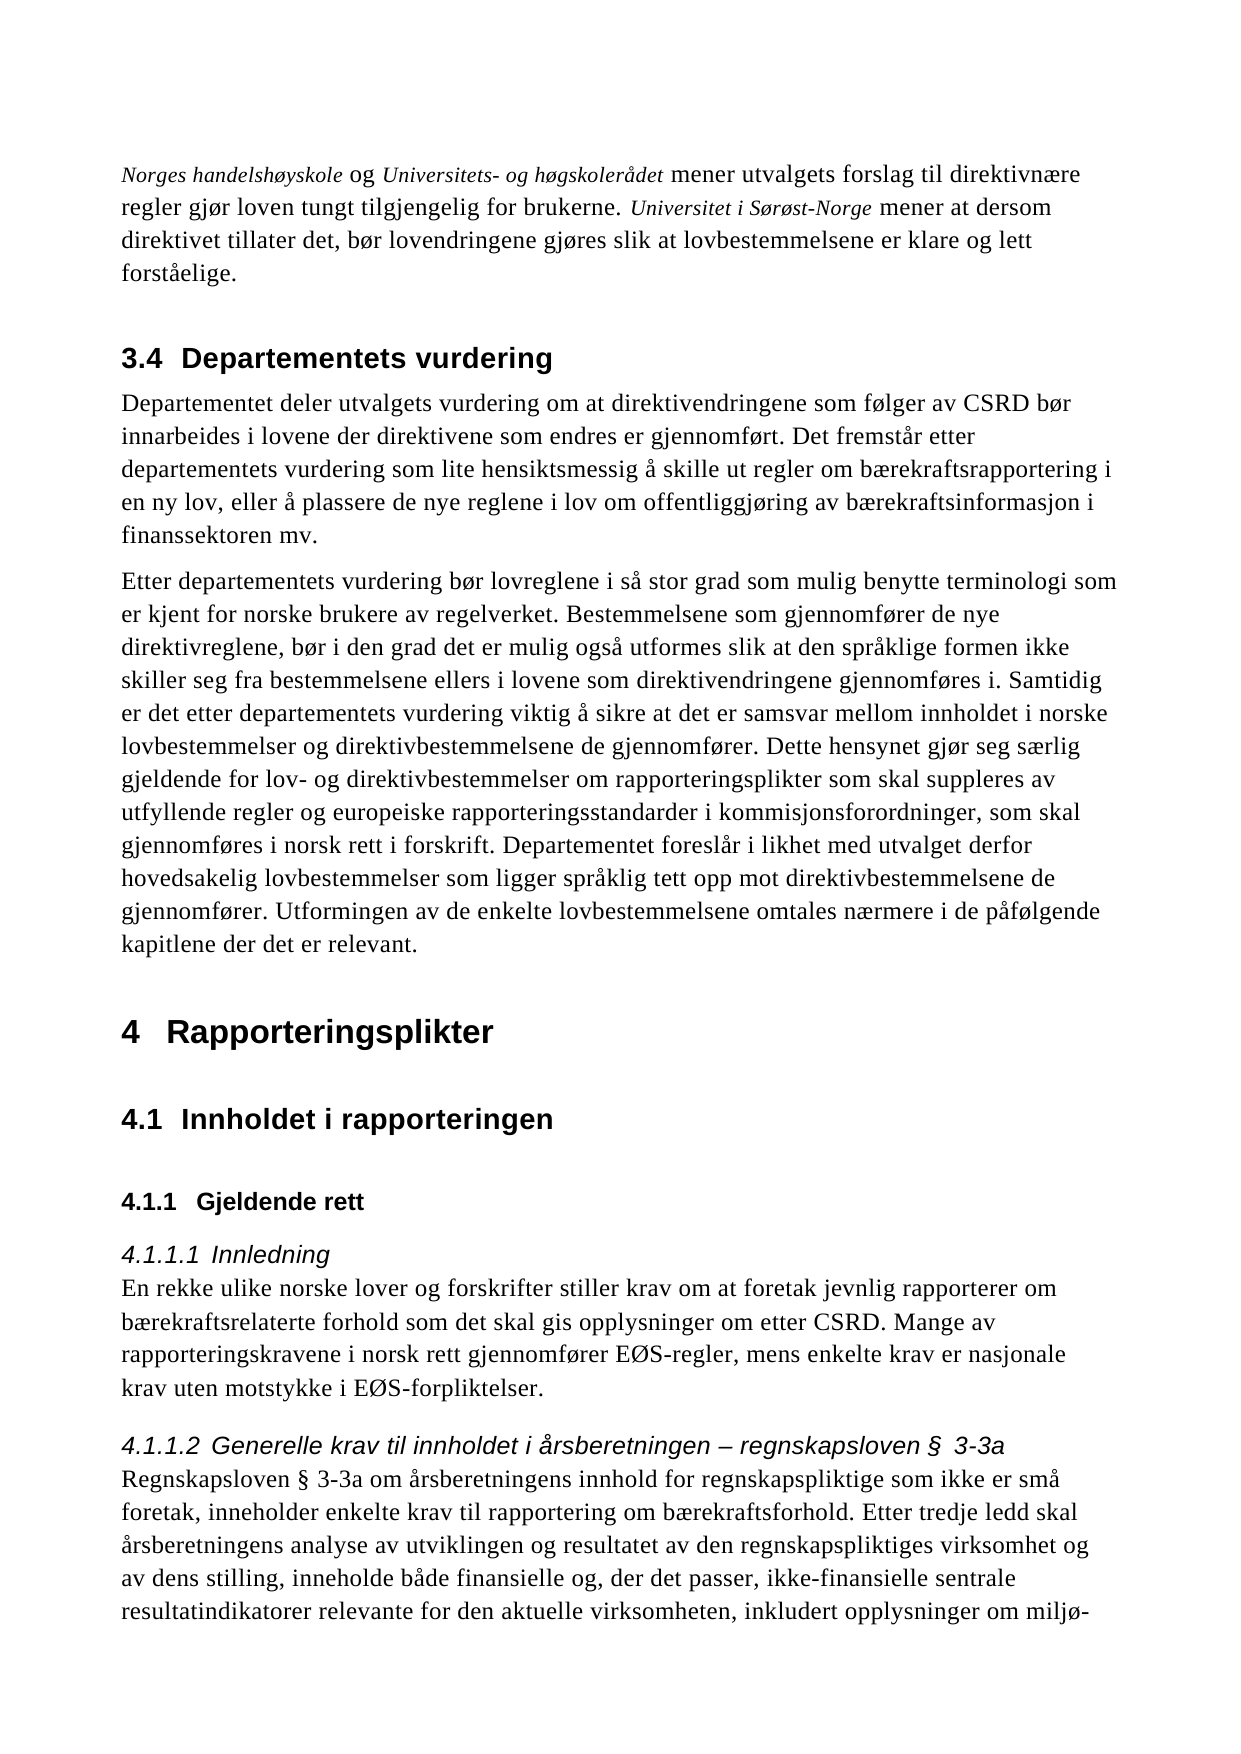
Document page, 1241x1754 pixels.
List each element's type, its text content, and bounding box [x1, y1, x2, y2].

text Norges handelshøyskole og Universitets- og høgskolerådet mener utvalgets forslag til direktivnære regler gjør loven tungt tilgjengelig for brukerne. Universitet i Sørøst-Norge mener at dersom direktivet tillater det, bør lovendringene gjøres slik at lovbestemmelsene er klare og lett forståelige. [121, 159, 1119, 287]
text En rekke ulike norske lover og forskrifter stiller krav om at foretak jevnlig rapporterer om bærekraftsrelaterte forhold som det skal gis opplysninger om etter CSRD. Mange av rapporteringskravene i norsk rett gjennomfører EØS-regler, mens enkelte krav er nasjonale krav uten motstykke i EØS-forpliktelser. [121, 1273, 1119, 1401]
subtitle Gjeldende rett [121, 1187, 1119, 1215]
text Departementet deler utvalgets vurdering om at direktivendringene som følger av CSRD bør innarbeides i lovene der direktivene som endres er gjennomført. Det fremstår etter departementets vurdering som lite hensiktsmessig å skille ut regler om bærekraftsrapportering i en ny lov, eller å plassere de nye reglene i lov om offentliggjøring av bærekraftsinformasjon i finanssektoren mv. [121, 388, 1119, 549]
subtitle Innholdet i rapporteringen [121, 1102, 1119, 1136]
subtitle Generelle krav til innholdet i årsberetningen – regnskapsloven § 3-3a [121, 1431, 1119, 1459]
text Etter departementets vurdering bør lovreglene i så stor grad som mulig benytte terminologi som er kjent for norske brukere av regelverket. Bestemmelsene som gjennomfører de nye direktivreglene, bør i den grad det er mulig også utformes slik at den språklige formen ikke skiller seg fra bestemmelsene ellers i lovene som direktivendringene gjennomføres i. Samtidig er det etter departementets vurdering viktig å sikre at det er samsvar mellom innholdet i norske lovbestemmelser og direktivbestemmelsene de gjennomfører. Dette hensynet gjør seg særlig gjeldende for lov- og direktivbestemmelser om rapporteringsplikter som skal suppleres av utfyllende regler og europeiske rapporteringsstandarder i kommisjonsforordninger, som skal gjennomføres i norsk rett i forskrift. Departementet foreslår i likhet med utvalget derfor hovedsakelig lovbestemmelser som ligger språklig tett opp mot direktivbestemmelsene de gjennomfører. Utformingen av de enkelte lovbestemmelsene omtales nærmere i de påfølgende kapitlene der det er relevant. [121, 566, 1119, 958]
subtitle Departementets vurdering [121, 342, 1119, 375]
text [121, 1464, 1119, 1624]
subtitle Innledning [121, 1241, 1119, 1269]
subtitle Rapporteringsplikter [121, 1012, 1119, 1051]
